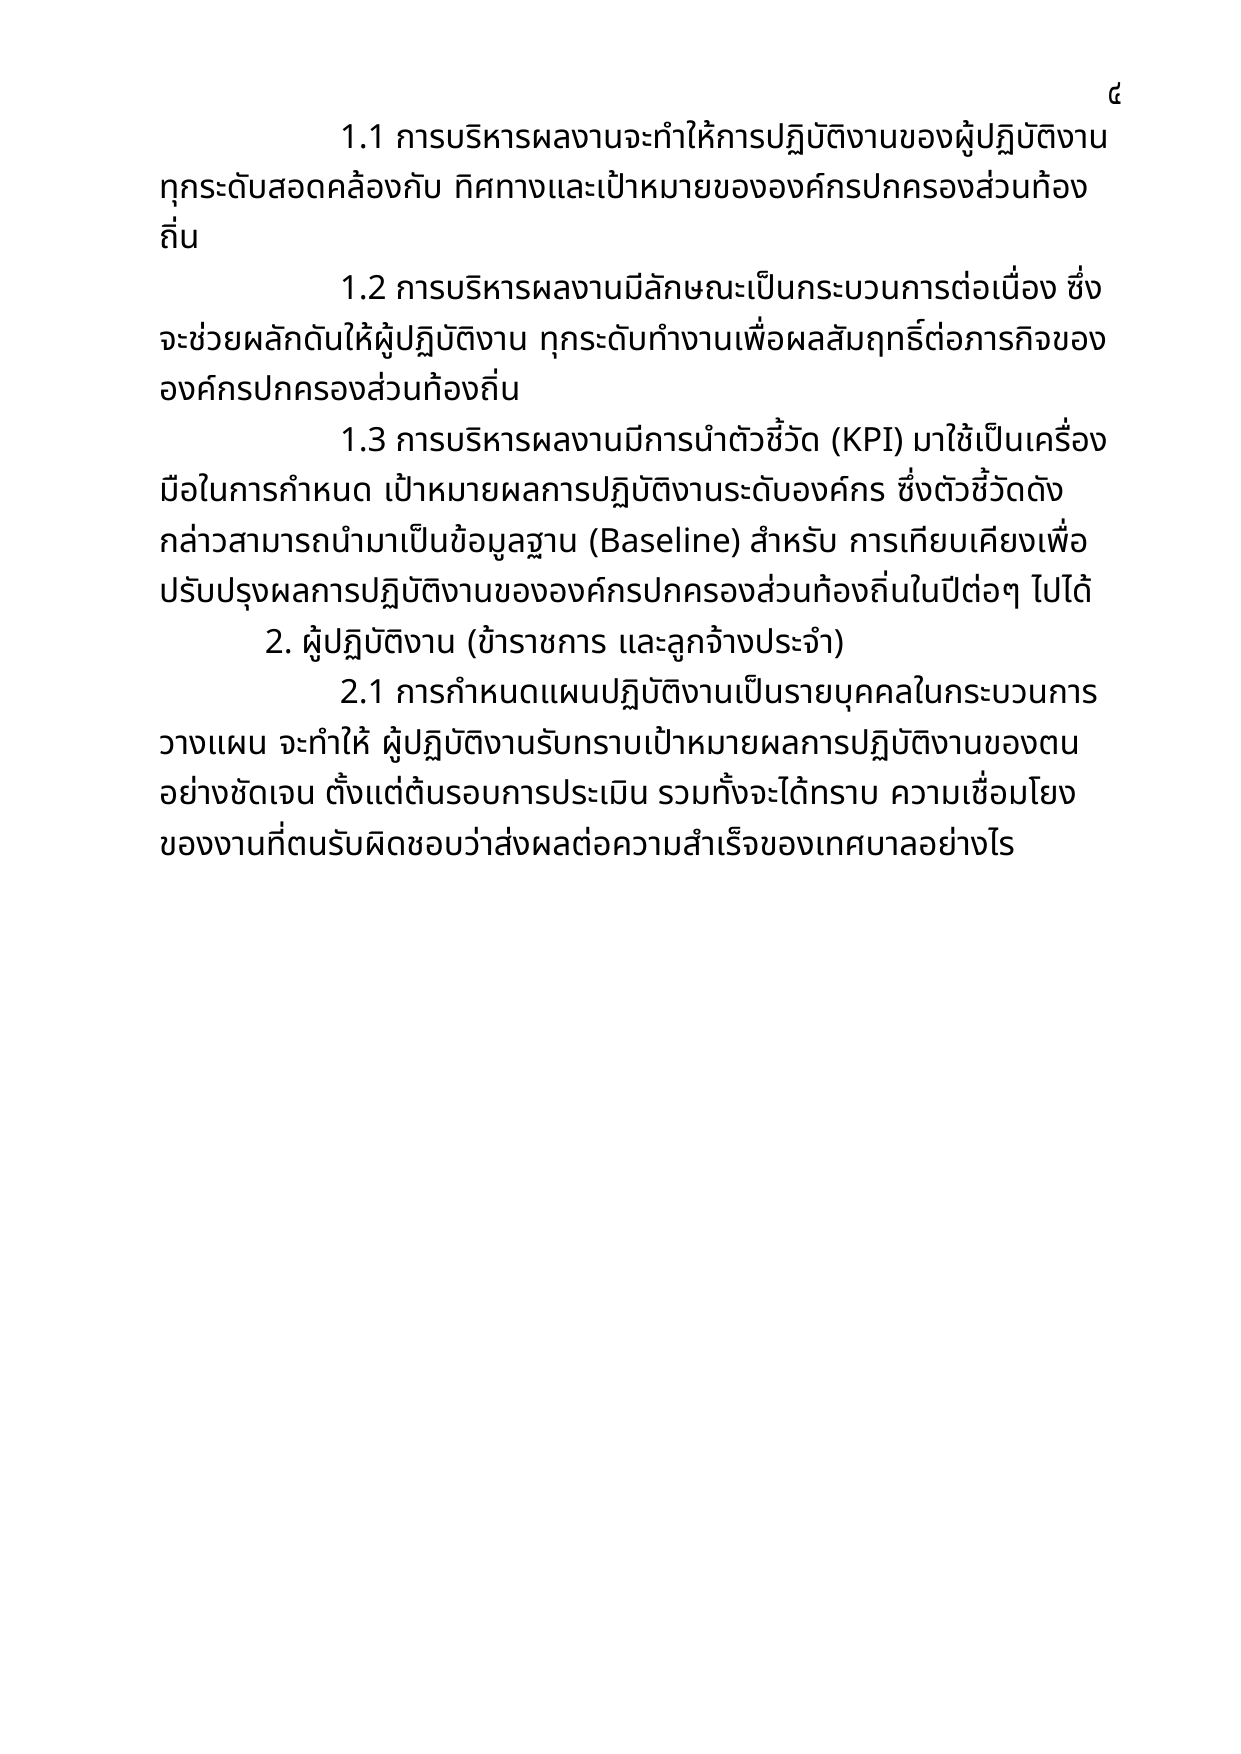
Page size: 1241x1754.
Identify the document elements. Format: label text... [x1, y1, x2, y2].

text 1.1 การบริหารผลงานจะทำให้การปฏิบัติงานของผู้ปฏิบัติงานทุกระดับสอดคล้องกับ ทิศทางและเป้าหมายขององค์กรปกครองส่วนท้องถิ่น [159, 112, 1122, 264]
text 2.1 การกำหนดแผนปฏิบัติงานเป็นรายบุคคลในกระบวนการวางแผน จะทำให้ ผู้ปฏิบัติงานรับทราบเป้าหมายผลการปฏิบัติงานของตนอย่างชัดเจน ตั้งแต่ต้นรอบการประเมิน รวมทั้งจะได้ทราบ ความเชื่อมโยงของงานที่ตนรับผิดชอบว่าส่งผลต่อความสำเร็จของเทศบาลอย่างไร [159, 668, 1122, 870]
text 1.3 การบริหารผลงานมีการนำตัวชี้วัด (KPI) มาใช้เป็นเครื่องมือในการกำหนด เป้าหมายผลการปฏิบัติงานระดับองค์กร ซึ่งตัวชี้วัดดังกล่าวสามารถนำมาเป็นข้อมูลฐาน (Baseline) สำหรับ การเทียบเคียงเพื่อปรับปรุงผลการปฏิบัติงานขององค์กรปกครองส่วนท้องถิ่นในปีต่อๆ ไปได้ [159, 415, 1122, 617]
text 1.2 การบริหารผลงานมีลักษณะเป็นกระบวนการต่อเนื่อง ซึ่งจะช่วยผลักดันให้ผู้ปฏิบัติงาน ทุกระดับทำงานเพื่อผลสัมฤทธิ์ต่อภารกิจขององค์กรปกครองส่วนท้องถิ่น [159, 264, 1122, 415]
text 2. ผู้ปฏิบัติงาน (ข้าราชการ และลูกจ้างประจำ) [159, 617, 1122, 668]
